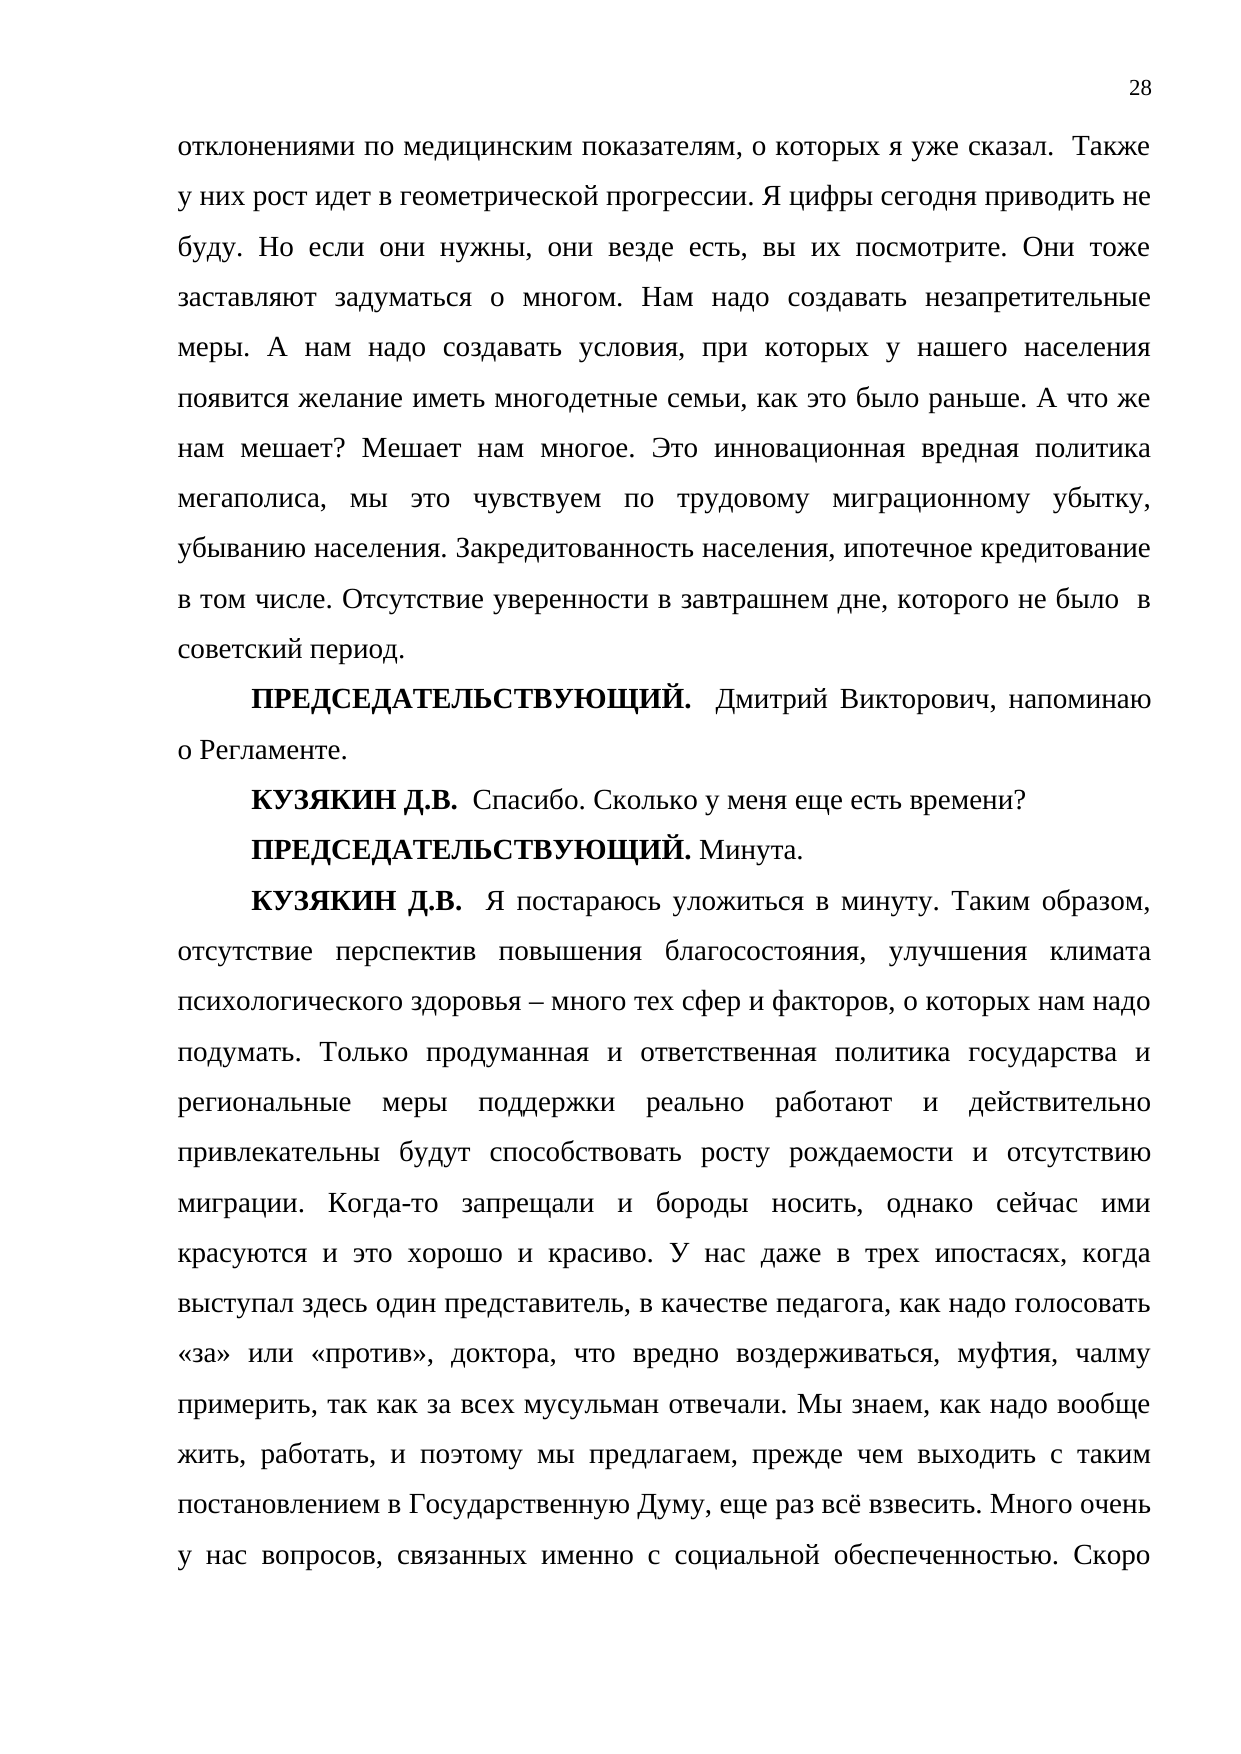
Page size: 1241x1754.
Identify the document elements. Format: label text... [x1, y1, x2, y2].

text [177, 128, 1152, 665]
text КУЗЯКИН Д.В. Спасибо. Сколько у меня еще есть времени? [177, 782, 1152, 816]
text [177, 883, 1152, 1629]
text ПРЕДСЕДАТЕЛЬСТВУЮЩИЙ. Минута. [177, 832, 1152, 866]
text ПРЕДСЕДАТЕЛЬСТВУЮЩИЙ. Дмитрий Викторович, напоминаю о Регламенте. [177, 682, 1152, 765]
